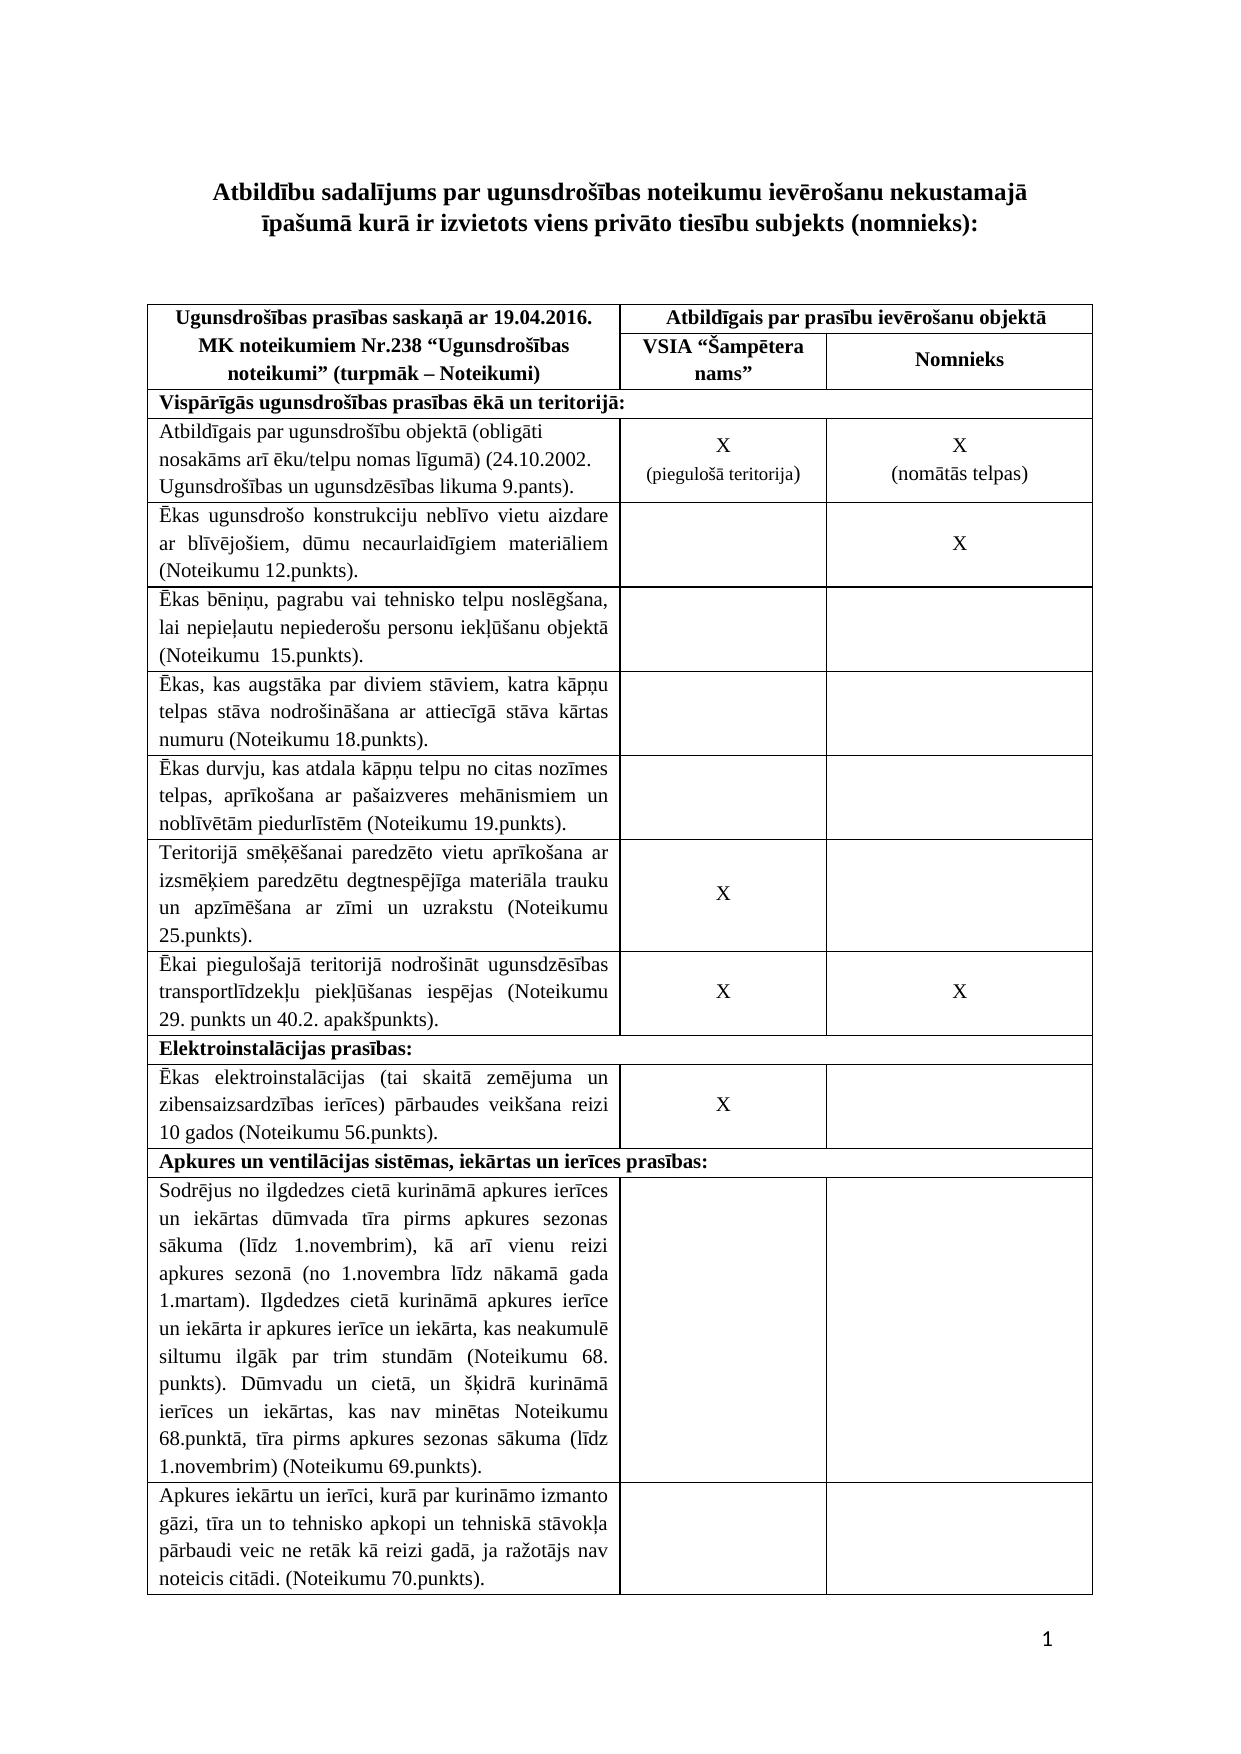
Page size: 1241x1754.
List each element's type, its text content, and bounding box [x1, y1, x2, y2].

table_cell [621, 672, 826, 755]
table_cell Nomnieks [827, 334, 1092, 389]
table_cell [827, 588, 1092, 671]
table_cell [621, 1483, 826, 1594]
table_cell [827, 756, 1092, 839]
table_cell X [621, 952, 826, 1035]
table_cell X [827, 952, 1092, 1035]
table_cell [621, 588, 826, 671]
table_cell Ēkas elektroinstalācijas (tai skaitā zemējuma un zibensaizsardzības ierīces) pārbaudes veikšana reizi 10 gados (Noteikumu 56.punkts). [148, 1065, 619, 1148]
table_cell Vispārīgās ugunsdrošības prasības ēkā un teritorijā: [148, 390, 1092, 418]
table_cell [827, 1178, 1092, 1482]
table_header Ugunsdrošības prasības saskaņā ar 19.04.2016. MK noteikumiem Nr.238 “Ugunsdrošības noteikumi” (turpmāk – Noteikumi) [148, 305, 619, 389]
table_cell [827, 1483, 1092, 1594]
table_cell Atbildīgais par ugunsdrošību objektā (obligāti nosakāms arī ēku/telpu nomas līgumā) (24.10.2002. Ugunsdrošības un ugunsdzēsības likuma 9.pants). [148, 419, 619, 502]
table_cell [827, 840, 1092, 951]
table_cell X (piegulošā teritorija) [621, 419, 826, 502]
table_cell Ēkas durvju, kas atdala kāpņu telpu no citas nozīmes telpas, aprīkošana ar pašaizveres mehānismiem un noblīvētām piedurlīstēm (Noteikumu 19.punkts). [148, 756, 619, 839]
table_cell [621, 1178, 826, 1482]
table_cell Elektroinstalācijas prasības: [148, 1036, 1092, 1064]
table_cell X [621, 840, 826, 951]
table_cell [621, 503, 826, 586]
table_cell X (nomātās telpas) [827, 419, 1092, 502]
table_cell Sodrējus no ilgdedzes cietā kurināmā apkures ierīces un iekārtas dūmvada tīra pirms apkures sezonas sākuma (līdz 1.novembrim), kā arī vienu reizi apkures sezonā (no 1.novembra līdz nākamā gada 1.martam). Ilgdedzes cietā kurināmā apkures ierīce un iekārta ir apkures ierīce un iekārta, kas neakumulē siltumu ilgāk par trim stundām (Noteikumu 68. punkts). Dūmvadu un cietā, un šķidrā kurināmā ierīces un iekārtas, kas nav minētas Noteikumu 68.punktā, tīra pirms apkures sezonas sākuma (līdz 1.novembrim) (Noteikumu 69.punkts). [148, 1178, 619, 1482]
table_cell [827, 1065, 1092, 1148]
table_cell X [827, 503, 1092, 586]
table_cell Apkures iekārtu un ierīci, kurā par kurināmo izmanto gāzi, tīra un to tehnisko apkopi un tehniskā stāvokļa pārbaudi veic ne retāk kā reizi gadā, ja ražotājs nav noteicis citādi. (Noteikumu 70.punkts). [148, 1483, 619, 1594]
table_cell Teritorijā smēķēšanai paredzēto vietu aprīkošana ar izsmēķiem paredzētu degtnespējīga materiāla trauku un apzīmēšana ar zīmi un uzrakstu (Noteikumu 25.punkts). [148, 840, 619, 951]
table_cell Ēkas ugunsdrošo konstrukciju neblīvo vietu aizdare ar blīvējošiem, dūmu necaurlaidīgiem materiāliem (Noteikumu 12.punkts). [148, 503, 619, 586]
table_header Atbildīgais par prasību ievērošanu objektā [621, 305, 1092, 332]
table_cell X [621, 1065, 826, 1148]
table_cell [827, 672, 1092, 755]
table_cell Ēkas, kas augstāka par diviem stāviem, katra kāpņu telpas stāva nodrošināšana ar attiecīgā stāva kārtas numuru (Noteikumu 18.punkts). [148, 672, 619, 755]
text Atbildību sadalījums par ugunsdrošības noteikumu ievērošanu nekustamajā īpašumā kurā ir izvietots viens privāto tiesību subjekts (nomnieks): [187, 177, 1053, 237]
table_cell Ēkai piegulošajā teritorijā nodrošināt ugunsdzēsības transportlīdzekļu piekļūšanas iespējas (Noteikumu 29. punkts un 40.2. apakšpunkts). [148, 952, 619, 1035]
table_cell Ēkas bēniņu, pagrabu vai tehnisko telpu noslēgšana, lai nepieļautu nepiederošu personu iekļūšanu objektā (Noteikumu 15.punkts). [148, 588, 619, 671]
table_cell [621, 756, 826, 839]
table_cell VSIA “Šampētera nams” [621, 334, 826, 389]
table_cell Apkures un ventilācijas sistēmas, iekārtas un ierīces prasības: [148, 1149, 1092, 1177]
